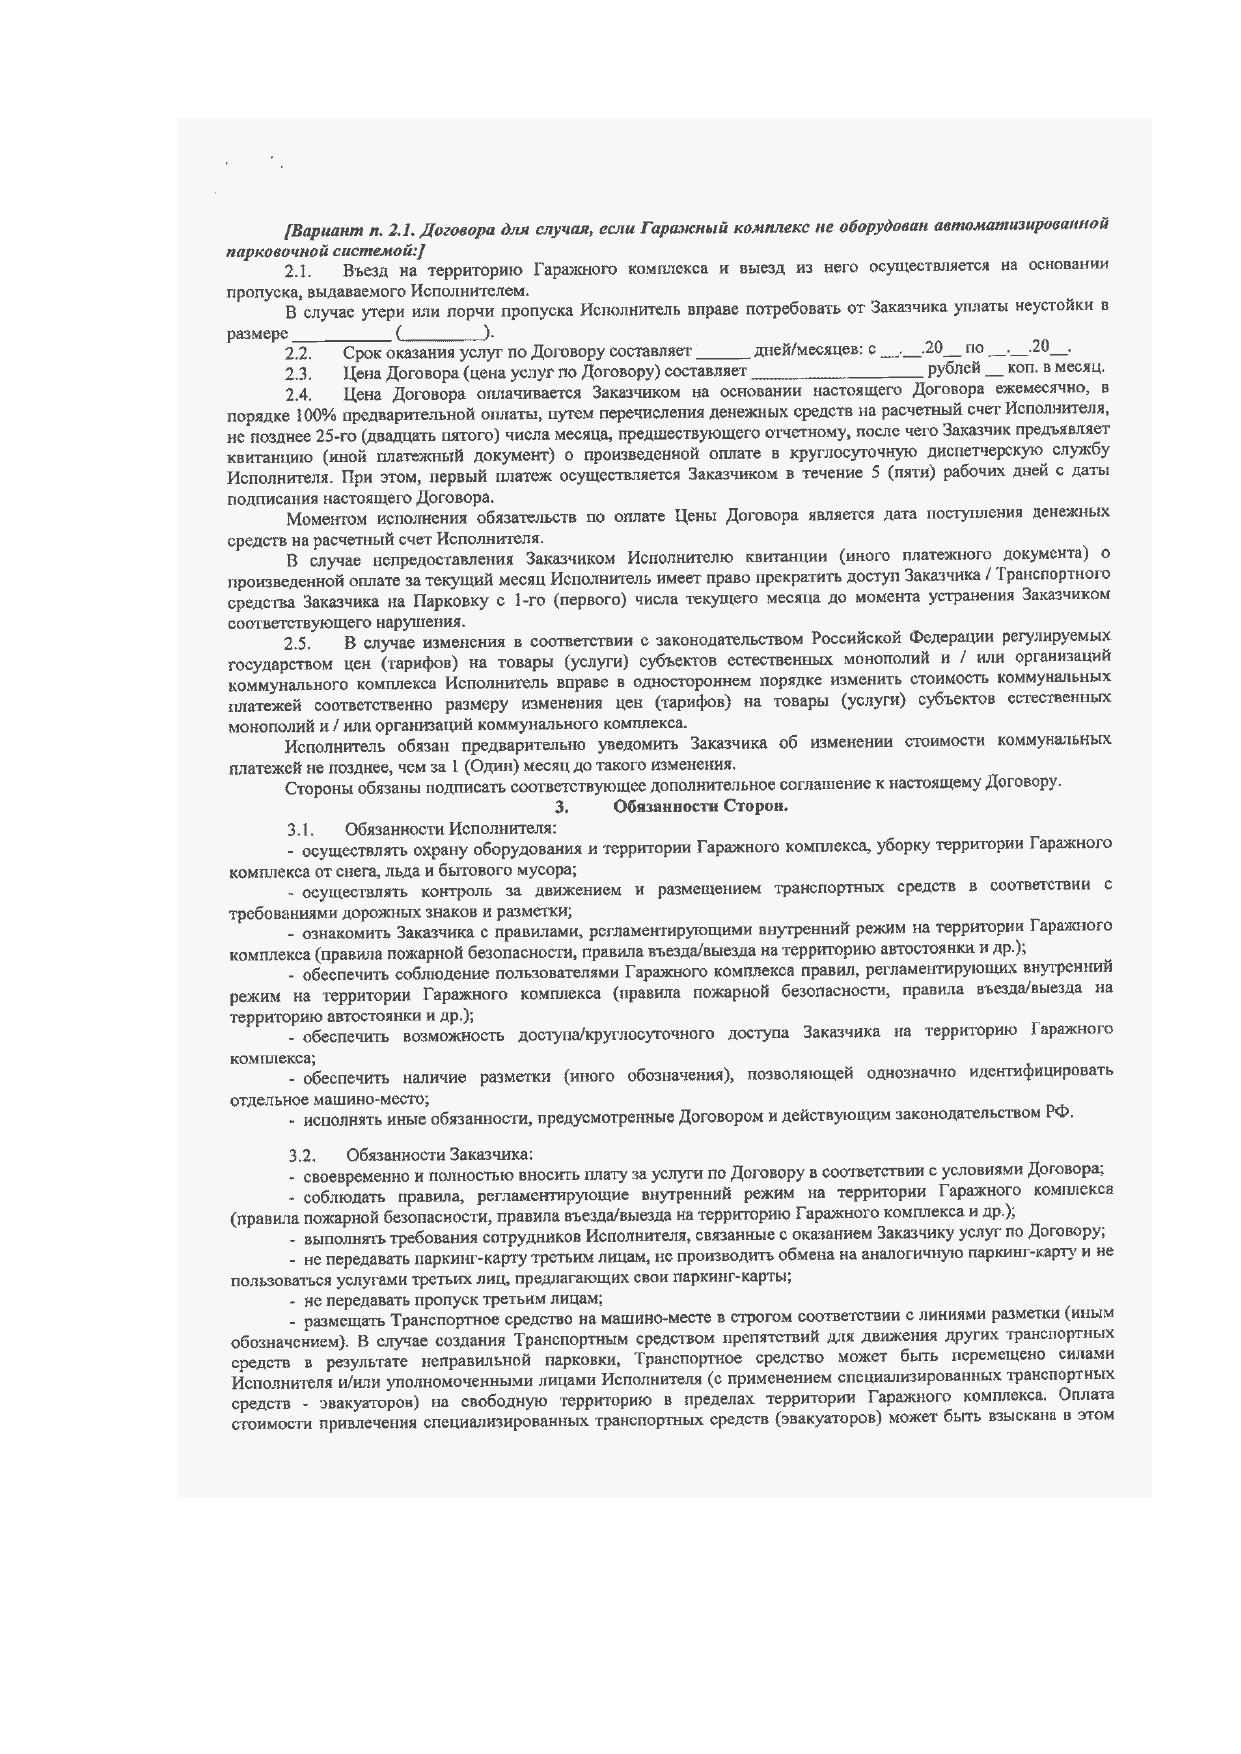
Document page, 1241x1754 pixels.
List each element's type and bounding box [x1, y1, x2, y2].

picture [177, 118, 1152, 1497]
